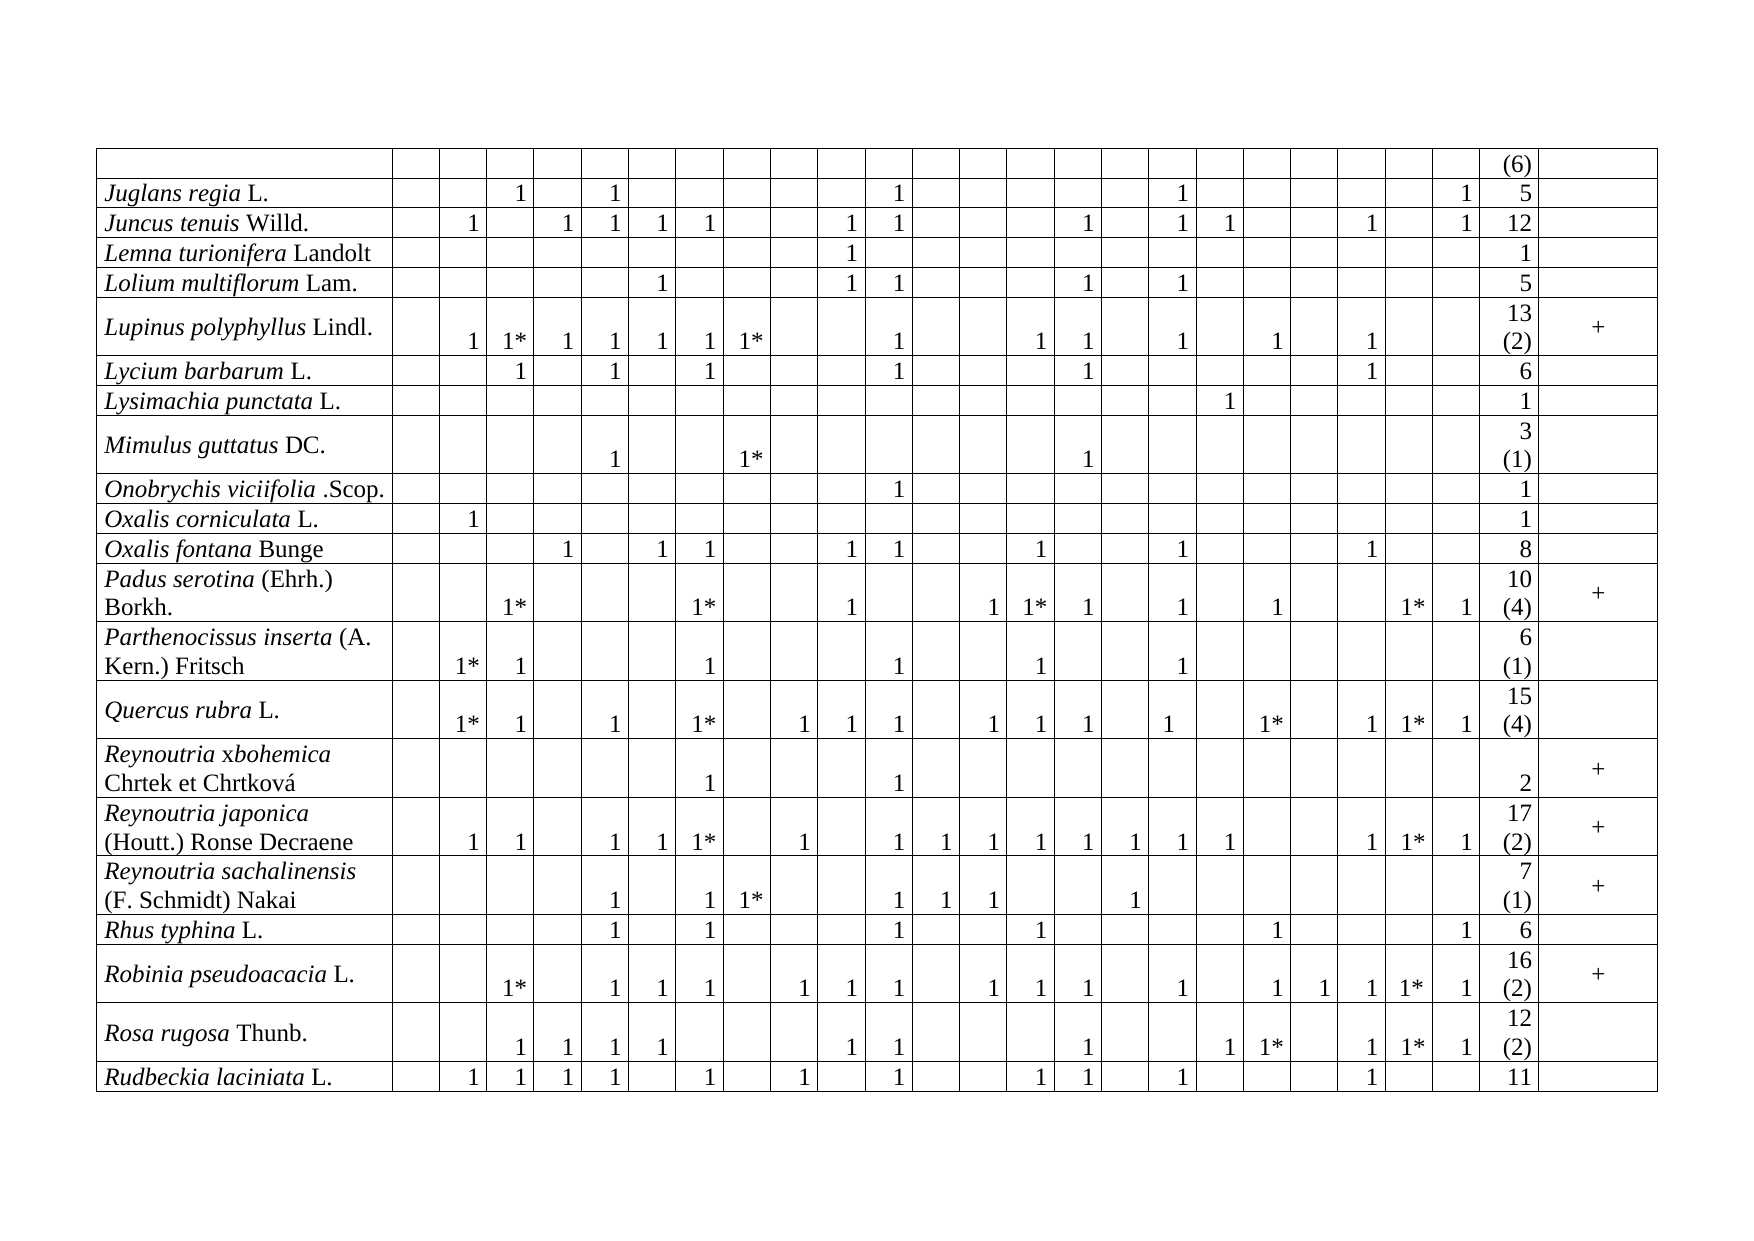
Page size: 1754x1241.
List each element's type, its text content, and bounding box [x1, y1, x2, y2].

table_cell 7 (1) [1480, 856, 1538, 914]
table_cell [913, 739, 959, 797]
table_cell [866, 564, 912, 621]
table_cell [1007, 1003, 1054, 1061]
table_cell [393, 945, 439, 1002]
table_cell [393, 298, 439, 355]
table_cell 1 [1007, 622, 1054, 680]
table_cell 6 [1480, 915, 1538, 944]
table_cell 1 [1338, 1062, 1385, 1091]
table_cell [866, 504, 912, 533]
table_cell [1197, 504, 1243, 533]
table_cell [393, 739, 439, 797]
table_cell [1338, 238, 1385, 267]
table_cell Onobrychis viciifolia .Scop. [97, 474, 392, 503]
table_cell 1 [629, 208, 675, 237]
table_cell 1 [1433, 681, 1479, 738]
table_cell [960, 386, 1006, 415]
table_cell 1 [1338, 1003, 1385, 1061]
table_cell 1 [487, 179, 533, 207]
table_cell [534, 474, 581, 503]
table_cell [771, 739, 817, 797]
table_cell 1 [1433, 564, 1479, 621]
table_cell [1102, 622, 1148, 680]
table_cell 1* [487, 945, 533, 1002]
table_cell 1* [1386, 149, 1432, 177]
table_cell [1539, 915, 1657, 944]
table_cell [676, 268, 723, 297]
table_cell [913, 1003, 959, 1061]
table_cell [393, 504, 439, 533]
table_cell + [1539, 856, 1657, 914]
table_cell [771, 179, 817, 207]
table_cell 1* [487, 298, 533, 355]
table_cell Rhus typhina L. [97, 915, 392, 944]
table_cell 1 [582, 149, 628, 177]
table_cell 1 [866, 681, 912, 738]
table_cell [771, 915, 817, 944]
table_cell [582, 504, 628, 533]
table_cell 1 [960, 945, 1006, 1002]
table_cell 1 [676, 356, 723, 385]
table_cell [1055, 238, 1101, 267]
table_cell [1197, 149, 1243, 177]
table_cell [1386, 915, 1432, 944]
table_cell 1 [1055, 1003, 1101, 1061]
table_cell [1433, 622, 1479, 680]
table_cell Lemna turionifera Landolt [97, 238, 392, 267]
table_cell 5 [1480, 268, 1538, 297]
table_cell 1 [440, 504, 486, 533]
table_cell [440, 238, 486, 267]
table_cell 17 (2) [1480, 798, 1538, 855]
table_cell 1 [960, 798, 1006, 855]
table_cell [1149, 504, 1196, 533]
table_cell 1 [771, 945, 817, 1002]
table_cell 1 [1055, 208, 1101, 237]
table_cell 1 [440, 798, 486, 855]
table_cell [913, 915, 959, 944]
table_cell 11 [1480, 1062, 1538, 1091]
table_cell 1 [676, 856, 723, 914]
table_cell 1* [487, 564, 533, 621]
table_cell [1338, 856, 1385, 914]
table_cell [440, 564, 486, 621]
table_cell [1291, 1003, 1337, 1061]
table_cell [582, 739, 628, 797]
table_cell [1102, 298, 1148, 355]
table_cell [771, 504, 817, 533]
table_cell [771, 356, 817, 385]
table_cell [1338, 739, 1385, 797]
table_cell 1 [1149, 1062, 1196, 1091]
table_cell [1102, 504, 1148, 533]
table_cell [1291, 739, 1337, 797]
table_cell 1 [487, 622, 533, 680]
table_cell [960, 238, 1006, 267]
table_cell [960, 1062, 1006, 1091]
table_cell 1* [393, 149, 439, 177]
table_cell [1386, 739, 1432, 797]
table_cell [1291, 474, 1337, 503]
table_cell [1102, 915, 1148, 944]
table_cell [913, 298, 959, 355]
table_cell 1 [866, 179, 912, 207]
table_cell 1 [1338, 681, 1385, 738]
table_cell [1338, 268, 1385, 297]
table_cell [818, 856, 865, 914]
table_cell [866, 238, 912, 267]
table_cell [1102, 945, 1148, 1002]
table_cell [771, 534, 817, 563]
table_cell 1 [1149, 534, 1196, 563]
table_cell [913, 179, 959, 207]
table_cell 1 [866, 739, 912, 797]
table_cell [629, 474, 675, 503]
table_cell [534, 416, 581, 473]
table_cell 12 [1480, 208, 1538, 237]
table_cell [534, 356, 581, 385]
table_cell [866, 416, 912, 473]
table_cell [676, 504, 723, 533]
table_cell [1149, 386, 1196, 415]
table_cell 1 [960, 149, 1006, 177]
table_cell [1055, 474, 1101, 503]
table_cell 1 [629, 798, 675, 855]
table_cell [724, 681, 770, 738]
table_cell [629, 1062, 675, 1091]
table_cell [818, 739, 865, 797]
table_cell 1* [1386, 945, 1432, 1002]
table_cell [440, 915, 486, 944]
table_cell 1 [1102, 856, 1148, 914]
table_cell [1433, 856, 1479, 914]
table_cell [534, 179, 581, 207]
table_cell [1007, 356, 1054, 385]
table_cell 1 [676, 739, 723, 797]
table_cell [1291, 915, 1337, 944]
table_cell [534, 739, 581, 797]
table_cell [1433, 386, 1479, 415]
table_cell [1386, 474, 1432, 503]
table_cell [1338, 622, 1385, 680]
table_cell [629, 915, 675, 944]
table_cell 1* [1386, 1003, 1432, 1061]
table_cell [913, 534, 959, 563]
table_cell [534, 622, 581, 680]
table_cell [1149, 238, 1196, 267]
table_cell [913, 356, 959, 385]
table_cell 8 [1480, 534, 1538, 563]
table_cell [1102, 149, 1148, 177]
table_cell [1197, 298, 1243, 355]
table_cell [393, 474, 439, 503]
table_cell [487, 268, 533, 297]
table_cell [1386, 179, 1432, 207]
table_cell [1433, 298, 1479, 355]
table_cell [582, 386, 628, 415]
table_cell Lycium barbarum L. [97, 356, 392, 385]
table_cell [1291, 416, 1337, 473]
table_cell [1539, 268, 1657, 297]
table_cell [1007, 856, 1054, 914]
table_cell [913, 268, 959, 297]
table_cell 1* [487, 149, 533, 177]
table_cell 1 [1149, 179, 1196, 207]
table_cell [1539, 208, 1657, 237]
table_cell [582, 564, 628, 621]
table_cell 1 [866, 208, 912, 237]
table_cell [582, 534, 628, 563]
table_cell 1 [771, 798, 817, 855]
table_cell 1 [866, 474, 912, 503]
table_cell [440, 945, 486, 1002]
table_cell [866, 386, 912, 415]
table_cell [1539, 534, 1657, 563]
table_cell 1 [1055, 298, 1101, 355]
table_cell 1 [866, 1062, 912, 1091]
table_cell [1433, 356, 1479, 385]
table_cell [960, 416, 1006, 473]
table_cell 1 [1149, 564, 1196, 621]
table_cell [1102, 739, 1148, 797]
table_cell [487, 474, 533, 503]
table_cell Lysimachia punctata L. [97, 386, 392, 415]
table_cell 19 (6) [1480, 149, 1538, 177]
table_cell [771, 268, 817, 297]
table_cell [724, 179, 770, 207]
table_cell [771, 474, 817, 503]
table_cell [1055, 856, 1101, 914]
table_cell [1433, 739, 1479, 797]
table_cell 1 [1244, 564, 1290, 621]
table_cell 1 [1244, 945, 1290, 1002]
table_cell 1 [771, 149, 817, 177]
table_cell [1102, 356, 1148, 385]
table_cell [1102, 268, 1148, 297]
table_cell [1244, 268, 1290, 297]
table_cell [724, 1003, 770, 1061]
table_cell [629, 622, 675, 680]
table_cell [1102, 534, 1148, 563]
table_cell [534, 681, 581, 738]
table_cell 1 [487, 356, 533, 385]
table_cell [1386, 298, 1432, 355]
table_cell [818, 416, 865, 473]
table_cell 1 [1007, 149, 1054, 177]
table_cell [393, 416, 439, 473]
table_cell [393, 268, 439, 297]
table_cell [818, 798, 865, 855]
table_cell [913, 622, 959, 680]
table_cell [913, 504, 959, 533]
table_cell 1 [1007, 298, 1054, 355]
table_cell [1291, 268, 1337, 297]
table_cell [440, 356, 486, 385]
table_cell 1 [676, 298, 723, 355]
table_cell Reynoutria sachalinensis (F. Schmidt) Nakai [97, 856, 392, 914]
table_cell [913, 416, 959, 473]
table_cell [1433, 416, 1479, 473]
table_cell 1 [1197, 386, 1243, 415]
table_cell [1197, 739, 1243, 797]
table_cell [724, 564, 770, 621]
table_cell [1102, 208, 1148, 237]
table_cell [818, 474, 865, 503]
table_cell [1386, 386, 1432, 415]
table_cell [582, 474, 628, 503]
table_cell [960, 298, 1006, 355]
table_cell [440, 386, 486, 415]
table_cell [1149, 1003, 1196, 1061]
table_cell + [1539, 149, 1657, 177]
table_cell [1433, 1062, 1479, 1091]
table_cell [1197, 856, 1243, 914]
table_cell [487, 534, 533, 563]
table_cell [1055, 386, 1101, 415]
table_cell [629, 386, 675, 415]
table_cell [818, 298, 865, 355]
table_cell [676, 179, 723, 207]
table_cell [1149, 915, 1196, 944]
table_cell [1291, 208, 1337, 237]
table_cell [1539, 1003, 1657, 1061]
table_cell [534, 945, 581, 1002]
table_cell [629, 356, 675, 385]
table_cell [1197, 681, 1243, 738]
table_cell 1 [866, 915, 912, 944]
table_cell [724, 149, 770, 177]
table_cell 1 [676, 1062, 723, 1091]
table_cell [818, 1062, 865, 1091]
table_cell [1539, 238, 1657, 267]
table_cell Lupinus polyphyllus Lindl. [97, 298, 392, 355]
table_cell 1 [1055, 681, 1101, 738]
table_cell [724, 534, 770, 563]
table_cell [1291, 1062, 1337, 1091]
table_cell Reynoutria xbohemica Chrtek et Chrtková [97, 739, 392, 797]
table_cell [534, 564, 581, 621]
table_cell [629, 238, 675, 267]
table_cell [1197, 622, 1243, 680]
table_cell 1 [1480, 238, 1538, 267]
table_cell [487, 504, 533, 533]
table_cell [1149, 416, 1196, 473]
table_cell 1* [1386, 798, 1432, 855]
table_cell 1 [582, 681, 628, 738]
table_cell [1244, 856, 1290, 914]
table_cell [534, 504, 581, 533]
table_cell 1* [724, 298, 770, 355]
table_cell [440, 534, 486, 563]
table_cell 1 [1244, 915, 1290, 944]
table_cell [960, 268, 1006, 297]
table_cell [393, 798, 439, 855]
table_cell [1291, 798, 1337, 855]
table_cell 1 [1433, 915, 1479, 944]
table_cell 1 [1149, 208, 1196, 237]
table_cell 1 [582, 416, 628, 473]
table_cell [1433, 474, 1479, 503]
table_cell [534, 386, 581, 415]
table_cell [913, 945, 959, 1002]
table_cell [1291, 298, 1337, 355]
table_cell [582, 268, 628, 297]
table_cell [1539, 386, 1657, 415]
table_cell 1 [818, 208, 865, 237]
table_cell 1 [1480, 504, 1538, 533]
table_cell 1 [866, 856, 912, 914]
table_cell [1386, 622, 1432, 680]
table_cell 1 [913, 856, 959, 914]
table_cell 1 [676, 208, 723, 237]
table_cell [534, 238, 581, 267]
table_cell [393, 179, 439, 207]
table_cell [393, 915, 439, 944]
table_cell [818, 504, 865, 533]
table_cell 1 [1244, 298, 1290, 355]
table_cell [1007, 268, 1054, 297]
table_cell 1* [724, 856, 770, 914]
table_cell [724, 622, 770, 680]
table_cell 1 [534, 1062, 581, 1091]
table_cell [1291, 856, 1337, 914]
table_cell [1291, 179, 1337, 207]
table_cell [1197, 1062, 1243, 1091]
table_cell 1 [582, 945, 628, 1002]
table_cell [440, 1003, 486, 1061]
table_cell 1 [1338, 208, 1385, 237]
table_cell [393, 681, 439, 738]
table_cell [582, 622, 628, 680]
table_cell [771, 564, 817, 621]
table_cell [1007, 179, 1054, 207]
table_cell [1197, 238, 1243, 267]
table_cell 1 [866, 1003, 912, 1061]
table_cell 1 [629, 534, 675, 563]
table_cell [1338, 179, 1385, 207]
table_cell [1197, 179, 1243, 207]
table_cell 16 (2) [1480, 945, 1538, 1002]
table_cell [1539, 681, 1657, 738]
table_cell 1 [629, 149, 675, 177]
table_cell 1 [913, 798, 959, 855]
table_cell 1 [1055, 149, 1101, 177]
table_cell [393, 622, 439, 680]
table_cell 1* [724, 416, 770, 473]
table_cell [1055, 739, 1101, 797]
table_cell [724, 504, 770, 533]
table_cell 1 [866, 298, 912, 355]
table_cell 1 [960, 681, 1006, 738]
table_cell [534, 149, 581, 177]
table_cell [629, 681, 675, 738]
table_cell [1055, 504, 1101, 533]
table_cell 1 [1007, 681, 1054, 738]
table_cell [1386, 534, 1432, 563]
table_cell 1 [1433, 798, 1479, 855]
table_cell Juglans regia L. [97, 179, 392, 207]
table_cell [1539, 356, 1657, 385]
table_cell Mimulus guttatus DC. [97, 416, 392, 473]
table_cell 1 [771, 1062, 817, 1091]
table_cell 1 [676, 915, 723, 944]
table_cell 1* [1386, 564, 1432, 621]
table_cell 1* [1433, 149, 1479, 177]
table_cell 1 [1007, 1062, 1054, 1091]
table_cell 1 [818, 149, 865, 177]
table_cell [393, 564, 439, 621]
table_cell 1 [866, 356, 912, 385]
table_cell [629, 739, 675, 797]
table_cell 1 [818, 534, 865, 563]
table_cell [1244, 179, 1290, 207]
table_cell [818, 622, 865, 680]
table_cell [724, 238, 770, 267]
table_cell 1 [534, 1003, 581, 1061]
table_cell 1* [1244, 149, 1290, 177]
table_cell 1 [818, 945, 865, 1002]
table_cell 1* [676, 681, 723, 738]
table_cell Rudbeckia laciniata L. [97, 1062, 392, 1091]
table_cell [97, 149, 392, 177]
table_cell [960, 534, 1006, 563]
table_cell [1338, 564, 1385, 621]
table_cell 1 [1055, 945, 1101, 1002]
table_cell 1 [1338, 534, 1385, 563]
table_cell 1 [1055, 356, 1101, 385]
table_cell 1 [440, 298, 486, 355]
table_cell 1 [1149, 681, 1196, 738]
table_cell [1244, 356, 1290, 385]
table_cell [913, 681, 959, 738]
table_cell [440, 739, 486, 797]
table_cell [1007, 386, 1054, 415]
table_cell 1 [1338, 298, 1385, 355]
table_cell [393, 856, 439, 914]
table_cell [1007, 416, 1054, 473]
table_cell [960, 504, 1006, 533]
table_cell [1244, 474, 1290, 503]
table_cell 1 [818, 238, 865, 267]
table_cell [1338, 474, 1385, 503]
table_cell [393, 1003, 439, 1061]
table_cell 1 [1291, 149, 1337, 177]
table_cell [818, 356, 865, 385]
table_cell 15 (4) [1480, 681, 1538, 738]
table_cell [1386, 856, 1432, 914]
table_cell [629, 504, 675, 533]
table_cell 1* [440, 149, 486, 177]
table_cell [1244, 622, 1290, 680]
table_cell [1291, 622, 1337, 680]
table_cell 5 [1480, 179, 1538, 207]
table_cell [724, 945, 770, 1002]
table_cell [818, 386, 865, 415]
table_cell [1149, 739, 1196, 797]
table_cell [1291, 504, 1337, 533]
table_cell [1007, 504, 1054, 533]
table_cell [724, 268, 770, 297]
table_cell [1244, 386, 1290, 415]
table_cell 1 [1055, 798, 1101, 855]
table_cell 1 [1007, 534, 1054, 563]
table_cell 3 (1) [1480, 416, 1538, 473]
table_cell [1291, 238, 1337, 267]
table_cell 1 [1433, 179, 1479, 207]
table_cell [676, 1003, 723, 1061]
table_cell [771, 238, 817, 267]
table_cell [1291, 356, 1337, 385]
table_cell [960, 356, 1006, 385]
table_cell [771, 622, 817, 680]
table_cell [440, 416, 486, 473]
table_cell [960, 179, 1006, 207]
table_cell 1* [676, 798, 723, 855]
table_cell [1291, 386, 1337, 415]
table_cell [487, 238, 533, 267]
table_cell [1386, 1062, 1432, 1091]
table_cell Padus serotina (Ehrh.) Borkh. [97, 564, 392, 621]
table_cell 1 [1102, 798, 1148, 855]
table_cell + [1539, 298, 1657, 355]
table_cell [818, 915, 865, 944]
table_cell [1102, 1062, 1148, 1091]
table_cell [440, 856, 486, 914]
table_cell [440, 474, 486, 503]
table_cell + [1539, 798, 1657, 855]
table_cell [724, 1062, 770, 1091]
table_cell [724, 474, 770, 503]
table_cell [1197, 416, 1243, 473]
table_cell [1007, 208, 1054, 237]
table_cell 1 [818, 681, 865, 738]
table_cell 1 [1007, 798, 1054, 855]
table_cell 1 [1197, 798, 1243, 855]
table_cell + [1539, 945, 1657, 1002]
table_cell [629, 416, 675, 473]
table_cell [771, 386, 817, 415]
table_cell [393, 1062, 439, 1091]
table_cell [1102, 1003, 1148, 1061]
table_cell 1* [1244, 1003, 1290, 1061]
table_cell Parthenocissus inserta (A. Kern.) Fritsch [97, 622, 392, 680]
table_cell [1102, 416, 1148, 473]
table_cell 1 [1055, 564, 1101, 621]
table_cell 1 [582, 298, 628, 355]
table_cell 1 [960, 564, 1006, 621]
table_cell 1 [676, 534, 723, 563]
table_cell 1* [1244, 681, 1290, 738]
table_cell 1 [866, 268, 912, 297]
table_cell [1386, 208, 1432, 237]
table_cell [771, 416, 817, 473]
table_cell [534, 268, 581, 297]
table_cell 1 [1149, 268, 1196, 297]
table_cell [1338, 386, 1385, 415]
table_cell [913, 238, 959, 267]
table_cell [1433, 268, 1479, 297]
table_cell 1* [676, 564, 723, 621]
table_cell Rosa rugosa Thunb. [97, 1003, 392, 1061]
table_cell 12 (2) [1480, 1003, 1538, 1061]
table_cell 1 [866, 798, 912, 855]
table_cell 1 [582, 798, 628, 855]
table_cell [440, 268, 486, 297]
table_cell [1338, 915, 1385, 944]
table_cell Juncus tenuis Willd. [97, 208, 392, 237]
table_cell [534, 798, 581, 855]
table_cell [1102, 564, 1148, 621]
table_cell [1244, 1062, 1290, 1091]
table_cell 1* [440, 622, 486, 680]
table_cell 1 [1291, 945, 1337, 1002]
table_cell 1 [487, 1003, 533, 1061]
table_cell [1386, 356, 1432, 385]
table_cell Oxalis corniculata L. [97, 504, 392, 533]
table_cell [960, 739, 1006, 797]
table_cell 1 [866, 534, 912, 563]
table_cell [1055, 179, 1101, 207]
table_cell [1197, 474, 1243, 503]
table_cell [393, 386, 439, 415]
table_cell [1433, 504, 1479, 533]
table_cell 1 [1338, 945, 1385, 1002]
table_cell [771, 298, 817, 355]
table_cell 1 [866, 622, 912, 680]
table_cell 1 [1433, 208, 1479, 237]
table_cell [676, 474, 723, 503]
table_cell 1* [1007, 564, 1054, 621]
table_cell 1 [676, 622, 723, 680]
table_cell [724, 386, 770, 415]
table_cell [724, 208, 770, 237]
table_cell 1 [1197, 1003, 1243, 1061]
table_cell [629, 179, 675, 207]
table_cell 1 [1149, 149, 1196, 177]
table_cell [960, 474, 1006, 503]
table_cell [960, 915, 1006, 944]
table_cell 1 [1197, 208, 1243, 237]
table_cell [1386, 504, 1432, 533]
table_cell + [1539, 564, 1657, 621]
table_cell [676, 238, 723, 267]
table_cell [1055, 915, 1101, 944]
table_cell [1386, 416, 1432, 473]
table_cell [1386, 268, 1432, 297]
table_cell [534, 915, 581, 944]
table_cell [1102, 681, 1148, 738]
table_cell [1007, 739, 1054, 797]
table_cell 1 [818, 1003, 865, 1061]
table_cell 1 [1149, 945, 1196, 1002]
table_cell 1 [534, 298, 581, 355]
table_cell 1 [1433, 945, 1479, 1002]
table_cell 1 [582, 856, 628, 914]
table_cell 1 [771, 681, 817, 738]
table_cell [1291, 564, 1337, 621]
table_cell 1 [1055, 268, 1101, 297]
table_cell [1149, 856, 1196, 914]
table_cell [1244, 238, 1290, 267]
table_cell 1 [1149, 622, 1196, 680]
table_cell 1 [534, 534, 581, 563]
table_cell 1 [1055, 1062, 1101, 1091]
table_cell [487, 386, 533, 415]
table_cell [487, 856, 533, 914]
table_cell [487, 208, 533, 237]
table_cell [1291, 681, 1337, 738]
table_cell [393, 534, 439, 563]
table_cell 1 [440, 1062, 486, 1091]
table_cell [1539, 416, 1657, 473]
table_cell 1 [913, 149, 959, 177]
table_cell [487, 416, 533, 473]
table_cell 10 (4) [1480, 564, 1538, 621]
table_cell [1197, 915, 1243, 944]
table_cell [487, 739, 533, 797]
table_cell [1007, 238, 1054, 267]
table_cell 1 [676, 149, 723, 177]
table_cell [1244, 504, 1290, 533]
table_cell [1433, 238, 1479, 267]
table_cell [1539, 1062, 1657, 1091]
table_cell [1149, 356, 1196, 385]
table_cell 1 [676, 945, 723, 1002]
table_cell 1 [534, 208, 581, 237]
table_cell [771, 208, 817, 237]
table_cell [1197, 564, 1243, 621]
table_cell [1338, 416, 1385, 473]
table_cell [913, 564, 959, 621]
table_cell [913, 474, 959, 503]
table_cell [1291, 534, 1337, 563]
table_cell [1386, 238, 1432, 267]
table_cell [1244, 739, 1290, 797]
table_cell 1 [818, 268, 865, 297]
table_cell [534, 856, 581, 914]
table_cell [629, 856, 675, 914]
table_cell 1 [487, 1062, 533, 1091]
table_cell [960, 1003, 1006, 1061]
table_cell [1338, 504, 1385, 533]
table_cell [676, 416, 723, 473]
table_cell [913, 1062, 959, 1091]
table_cell [487, 915, 533, 944]
table_cell 1 [866, 945, 912, 1002]
table_cell 13 (2) [1480, 298, 1538, 355]
table_cell 1 [582, 915, 628, 944]
table_cell [724, 739, 770, 797]
table_cell [1539, 504, 1657, 533]
table_cell [913, 208, 959, 237]
table_cell [1244, 208, 1290, 237]
table_cell 1 [960, 856, 1006, 914]
table_cell 6 (1) [1480, 622, 1538, 680]
table_cell [1149, 474, 1196, 503]
table_cell 1 [1480, 474, 1538, 503]
table_cell 1 [487, 681, 533, 738]
table_cell [1539, 474, 1657, 503]
table_cell [724, 915, 770, 944]
table_cell 1 [1433, 1003, 1479, 1061]
table_cell [1539, 179, 1657, 207]
table_cell [1244, 798, 1290, 855]
table_cell [393, 356, 439, 385]
table_cell [1197, 534, 1243, 563]
table_cell Quercus rubra L. [97, 681, 392, 738]
table_cell [1539, 622, 1657, 680]
table_cell 1 [582, 1062, 628, 1091]
table_cell 1 [582, 208, 628, 237]
table_cell 2 [1480, 739, 1538, 797]
table_cell [1007, 474, 1054, 503]
table_cell 1 [1149, 798, 1196, 855]
table_cell 1 [582, 179, 628, 207]
table_cell [960, 208, 1006, 237]
table_cell [1102, 179, 1148, 207]
table_cell 1 [1055, 416, 1101, 473]
table_cell [1102, 238, 1148, 267]
table_cell [818, 179, 865, 207]
table_cell [582, 238, 628, 267]
table_cell 1 [866, 149, 912, 177]
table_cell 1 [582, 356, 628, 385]
table_cell 1 [1007, 945, 1054, 1002]
table_cell [724, 356, 770, 385]
table_cell [1055, 622, 1101, 680]
table_cell 1 [629, 945, 675, 1002]
table_cell [724, 798, 770, 855]
table_cell [1055, 534, 1101, 563]
table_cell [1197, 356, 1243, 385]
table_cell 1 [1338, 798, 1385, 855]
table_cell [1102, 474, 1148, 503]
table_cell [913, 386, 959, 415]
table_cell [771, 1003, 817, 1061]
table_cell [393, 208, 439, 237]
table_cell [960, 622, 1006, 680]
table_cell 1 [1480, 386, 1538, 415]
table_cell [629, 564, 675, 621]
table_cell 1 [1338, 149, 1385, 177]
table_cell [1197, 945, 1243, 1002]
table_cell 1 [629, 298, 675, 355]
table_cell 1* [1386, 681, 1432, 738]
table_cell 1 [487, 798, 533, 855]
table_cell Oxalis fontana Bunge [97, 534, 392, 563]
table_cell [1197, 268, 1243, 297]
table_cell 1 [629, 1003, 675, 1061]
table_cell Lolium multiflorum Lam. [97, 268, 392, 297]
table_cell 1 [818, 564, 865, 621]
table_cell 6 [1480, 356, 1538, 385]
table_cell [1244, 534, 1290, 563]
table_cell 1 [629, 268, 675, 297]
table_cell 1 [1007, 915, 1054, 944]
table_cell 1 [1338, 356, 1385, 385]
table_cell [1433, 534, 1479, 563]
table_cell Robinia pseudoacacia L. [97, 945, 392, 1002]
table_cell [676, 386, 723, 415]
table_cell 1 [440, 208, 486, 237]
table_cell 1 [1149, 298, 1196, 355]
table_cell [393, 238, 439, 267]
table_cell 1* [440, 681, 486, 738]
table_cell [1102, 386, 1148, 415]
table_cell + [1539, 739, 1657, 797]
table_cell 1 [582, 1003, 628, 1061]
table_cell [1244, 416, 1290, 473]
table_cell [440, 179, 486, 207]
table_cell [771, 856, 817, 914]
table_cell Reynoutria japonica (Houtt.) Ronse Decraene [97, 798, 392, 855]
